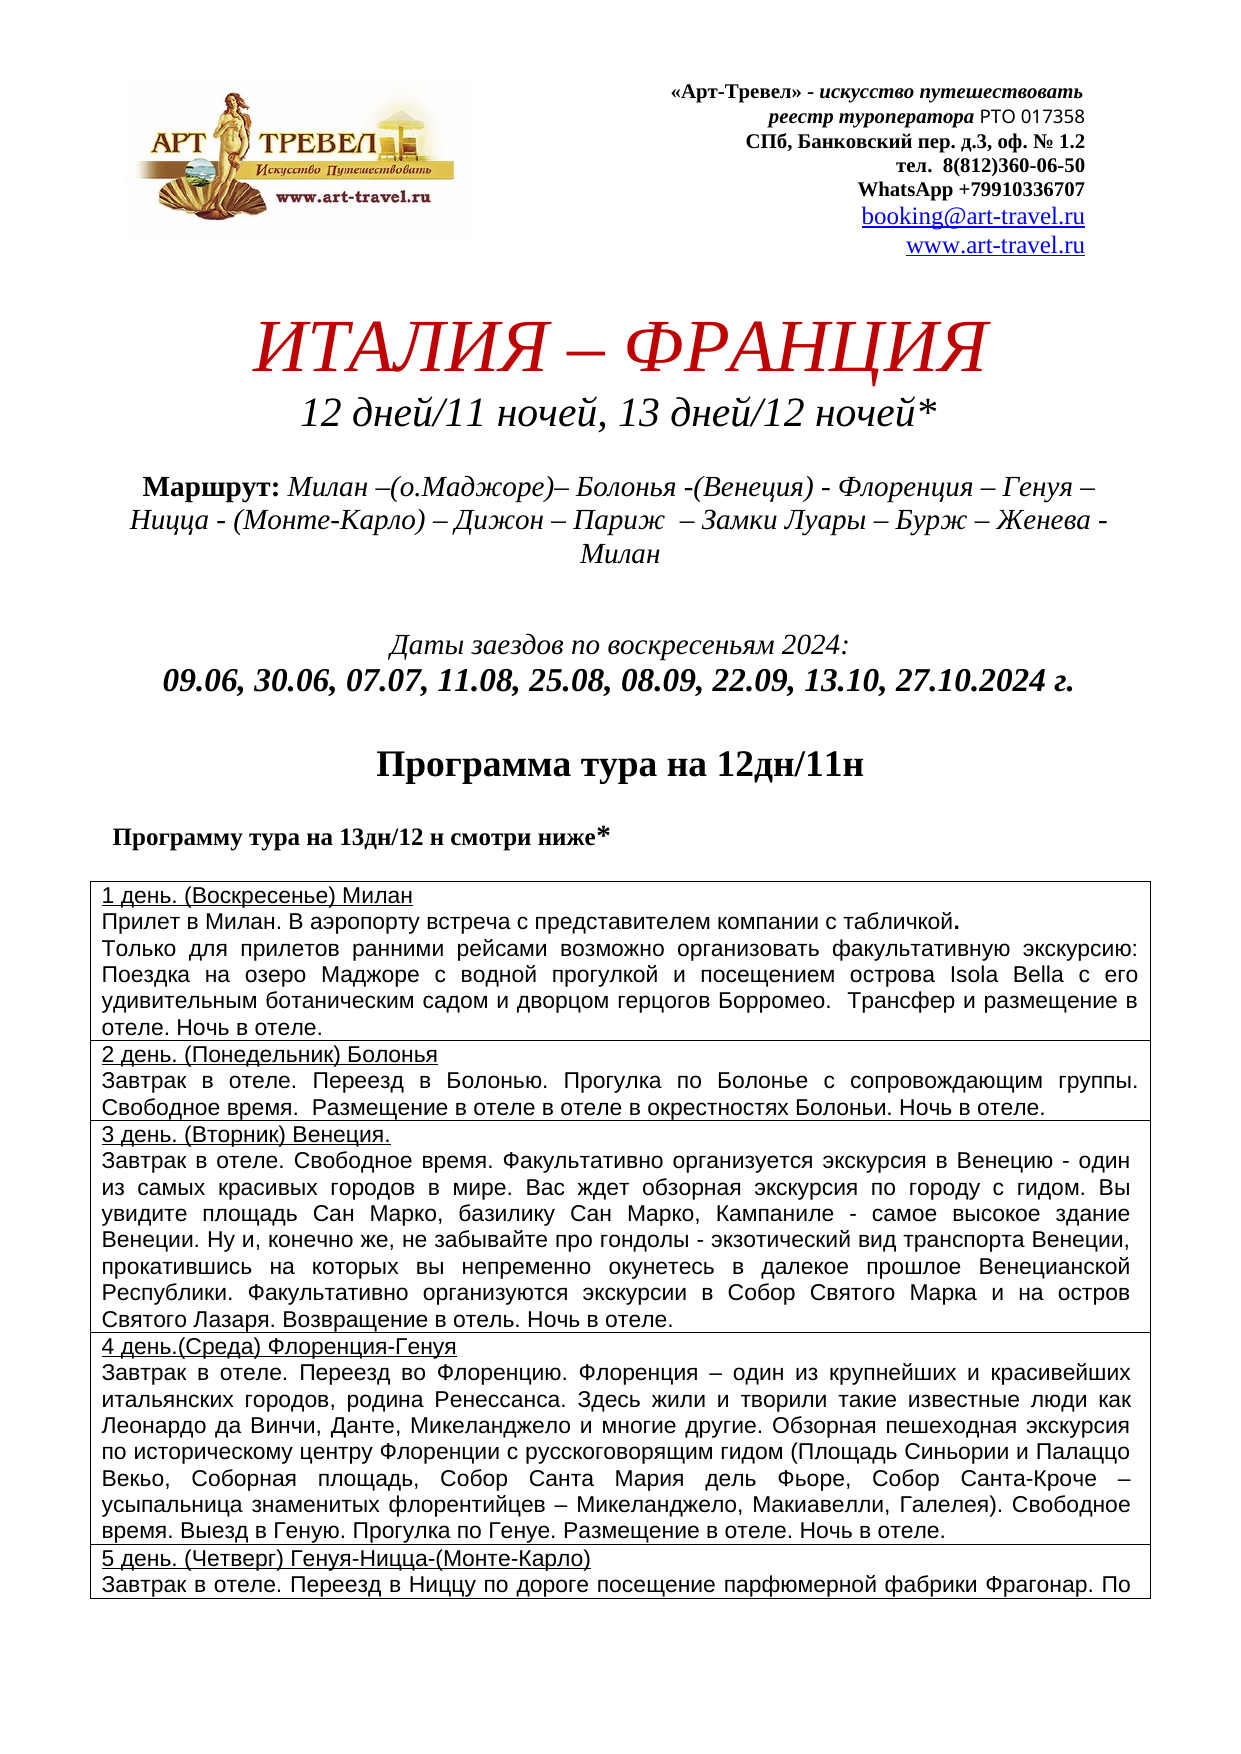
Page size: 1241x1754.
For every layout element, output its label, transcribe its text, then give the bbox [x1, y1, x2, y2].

text ИТАЛИЯ – ФРАНЦИЯ [112, 301, 1128, 387]
text 12 дней/11 ночей, 13 дней/12 ночей* [112, 387, 1128, 435]
table_cell 2 день. (Понедельник) Болонья Завтрак в отеле. Переезд в Болонью. Прогулка по Болонье с сопровождающим группы. Свободное время. Размещение в отеле в отеле в окрестностях Болоньи. Ночь в отеле. [91, 1041, 1150, 1120]
table_cell 3 день. (Вторник) Венеция. Завтрак в отеле. Свободное время. Факультативно организуется экскурсия в Венецию - один из самых красивых городов в мире. Вас ждет обзорная экскурсия по городу с гидом. Вы увидите площадь Сан Марко, базилику Сан Марко, Кампаниле - самое высокое здание Венеции. Ну и, конечно же, не забывайте про гондолы - экзотический вид транспорта Венеции, прокатившись на которых вы непременно окунетесь в далекое прошлое Венецианской Республики. Факультативно организуются экскурсии в Собор Святого Марка и на остров Святого Лазаря. Возвращение в отель. Ночь в отеле. [91, 1121, 1150, 1332]
text Даты заездов по воскресеньям 2024: [112, 627, 1128, 660]
text Маршрут: Милан –(о.Маджоре)– Болонья -(Венеция) - Флоренция – Генуя – Ницца - (Монте-Карло) – Дижон – Париж – Замки Луары – Бурж – Женева - Милан [112, 469, 1128, 569]
text Программа тура на 12дн/11н [112, 742, 1128, 785]
text Программу тура на 13дн/12 н смотри ниже* [112, 818, 1128, 852]
table_cell 4 день.(Среда) Флоренция-Генуя Завтрак в отеле. Переезд во Флоренцию. Флоренция – один из крупнейших и красивейших итальянских городов, родина Ренессанса. Здесь жили и творили такие известные люди как Леонардо да Винчи, Данте, Микеланджело и многие другие. Обзорная пешеходная экскурсия по историческому центру Флоренции с русскоговорящим гидом (Площадь Синьории и Палаццо Векьо, Соборная площадь, Собор Санта Мария дель Фьоре, Собор Санта-Кроче – усыпальница знаменитых флорентийцев – Микеланджело, Макиавелли, Галелея). Свободное время. Выезд в Геную. Прогулка по Генуе. Размещение в отеле. Ночь в отеле. [91, 1333, 1150, 1544]
picture [123, 79, 472, 238]
table_header 1 день. (Воскресенье) Милан Прилет в Милан. В аэропорту встреча с представителем компании c табличкой. Только для прилетов ранними рейсами возможно организовать факультативную экскурсию: Поездка на озеро Маджоре с водной прогулкой и посещением острова Isola Bella с его удивительным ботаническим садом и дворцом герцогов Борромео. Трансфер и размещение в отеле. Ночь в отеле. [91, 882, 1150, 1040]
text 09.06, 30.06, 07.07, 11.08, 25.08, 08.09, 22.09, 13.10, 27.10.2024 г. [112, 660, 1128, 699]
